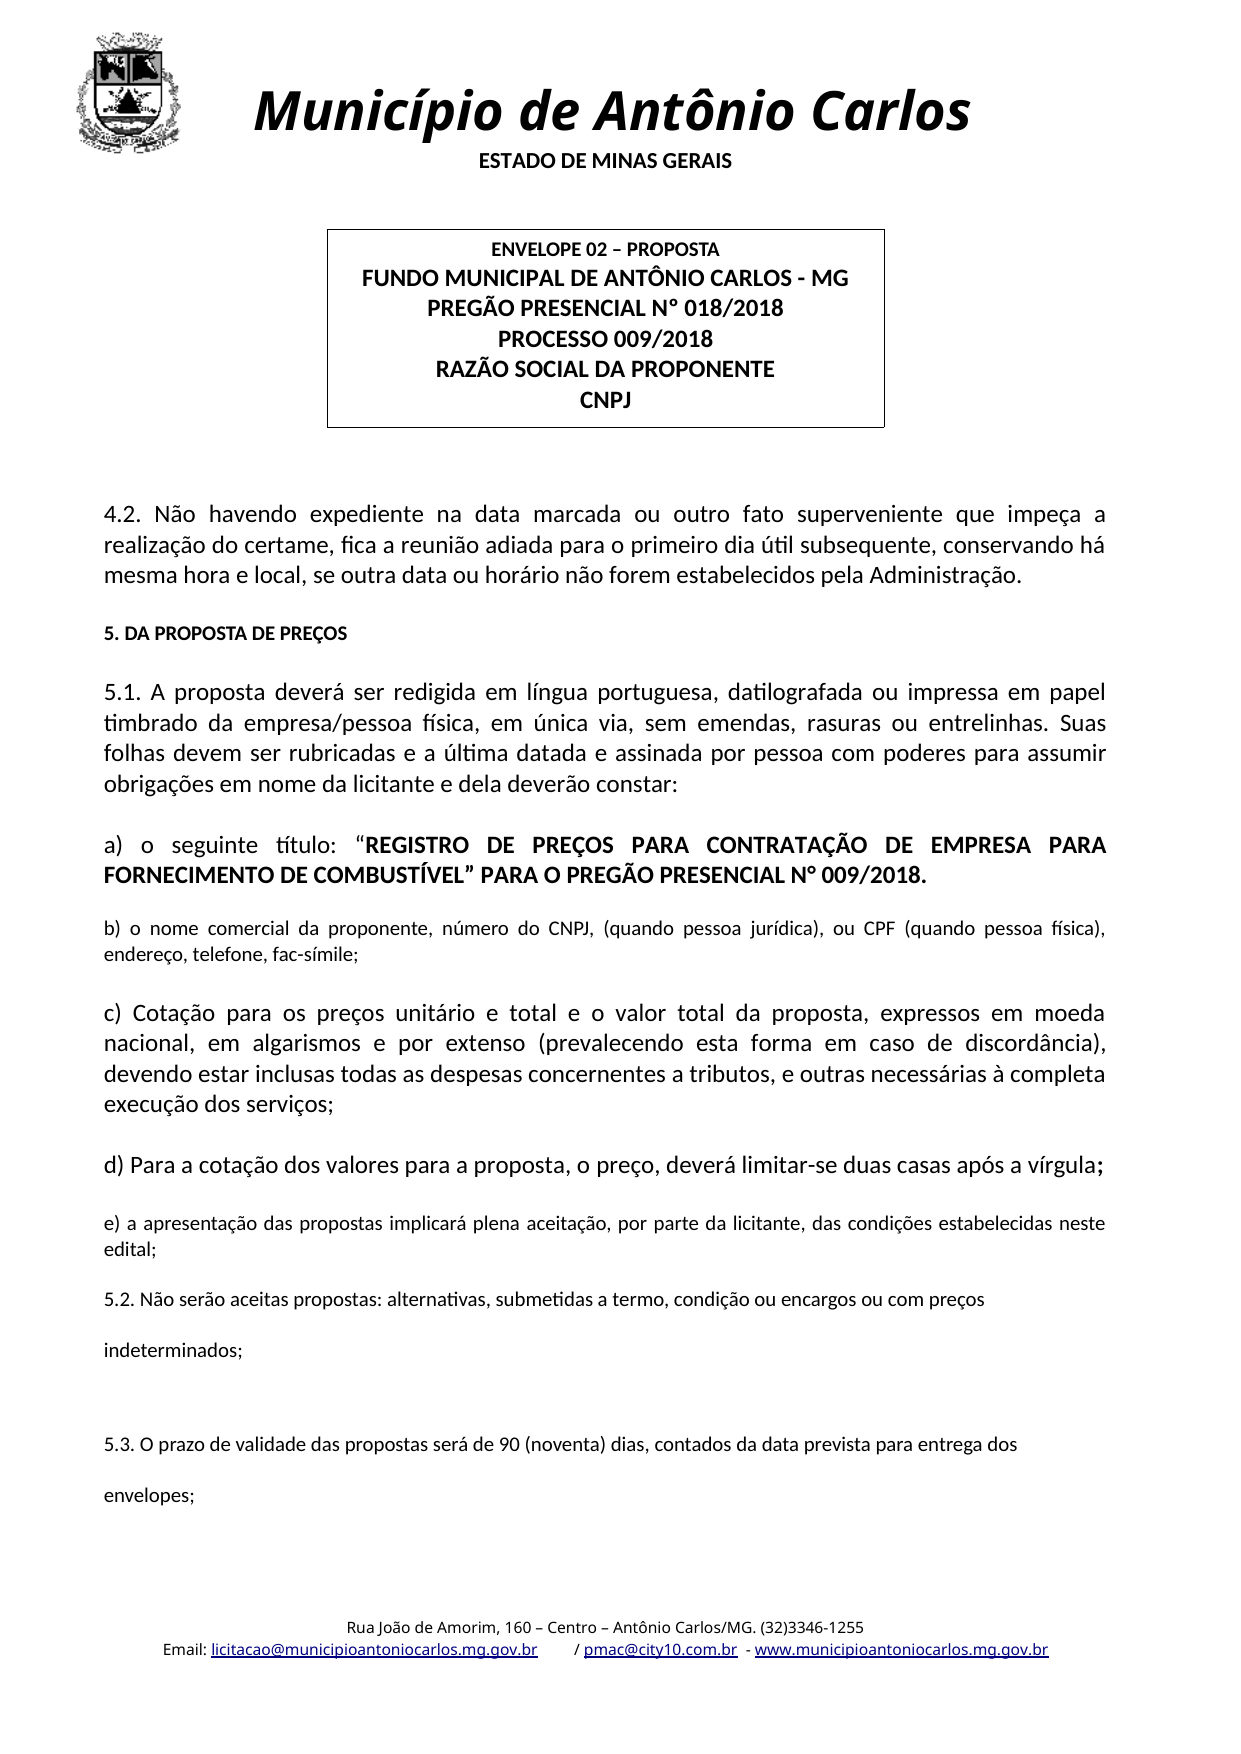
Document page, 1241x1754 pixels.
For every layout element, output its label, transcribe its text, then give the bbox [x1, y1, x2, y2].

text 5. DA PROPOSTA DE PREÇOS [103, 620, 1107, 646]
picture [54, 9, 196, 168]
text 5.3. O prazo de validade das propostas será de 90 (noventa) dias, contados da data prevista para entrega dos envelopes; [103, 1431, 1107, 1507]
text a) o seguinte título: “REGISTRO DE PREÇOS PARA CONTRATAÇÃO DE EMPRESA PARA FORNECIMENTO DE COMBUSTÍVEL” PARA O PREGÃO PRESENCIAL N° 009/2018. [103, 829, 1107, 890]
text 5.2. Não serão aceitas propostas: alternativas, submetidas a termo, condição ou encargos ou com preços indeterminados; [103, 1287, 1107, 1363]
text e) a apresentação das propostas implicará plena aceitação, por parte da licitante, das condições estabelecidas neste edital; [103, 1210, 1107, 1261]
text b) o nome comercial da proponente, número do CNPJ, (quando pessoa jurídica), ou CPF (quando pessoa física), endereço, telefone, fac-símile; [103, 915, 1107, 966]
text d) Para a cotação dos valores para a proposta, o preço, deverá limitar-se duas casas após a vírgula; [103, 1149, 1107, 1180]
text c) Cotação para os preços unitário e total e o valor total da proposta, expressos em moeda nacional, em algarismos e por extenso (prevalecendo esta forma em caso de discordância), devendo estar inclusas todas as despesas concernentes a tributos, e outras necessárias à completa execução dos serviços; [103, 997, 1107, 1119]
text 4.2. Não havendo expediente na data marcada ou outro fato superveniente que impeça a realização do certame, fica a reunião adiada para o primeiro dia útil subsequente, conservando há mesma hora e local, se outra data ou horário não forem estabelecidos pela Administração. [103, 498, 1107, 590]
text 5.1. A proposta deverá ser redigida em língua portuguesa, datilografada ou impressa em papel timbrado da empresa/pessoa física, em única via, sem emendas, rasuras ou entrelinhas. Suas folhas devem ser rubricadas e a última datada e assinada por pessoa com poderes para assumir obrigações em nome da licitante e dela deverão constar: [103, 676, 1107, 798]
